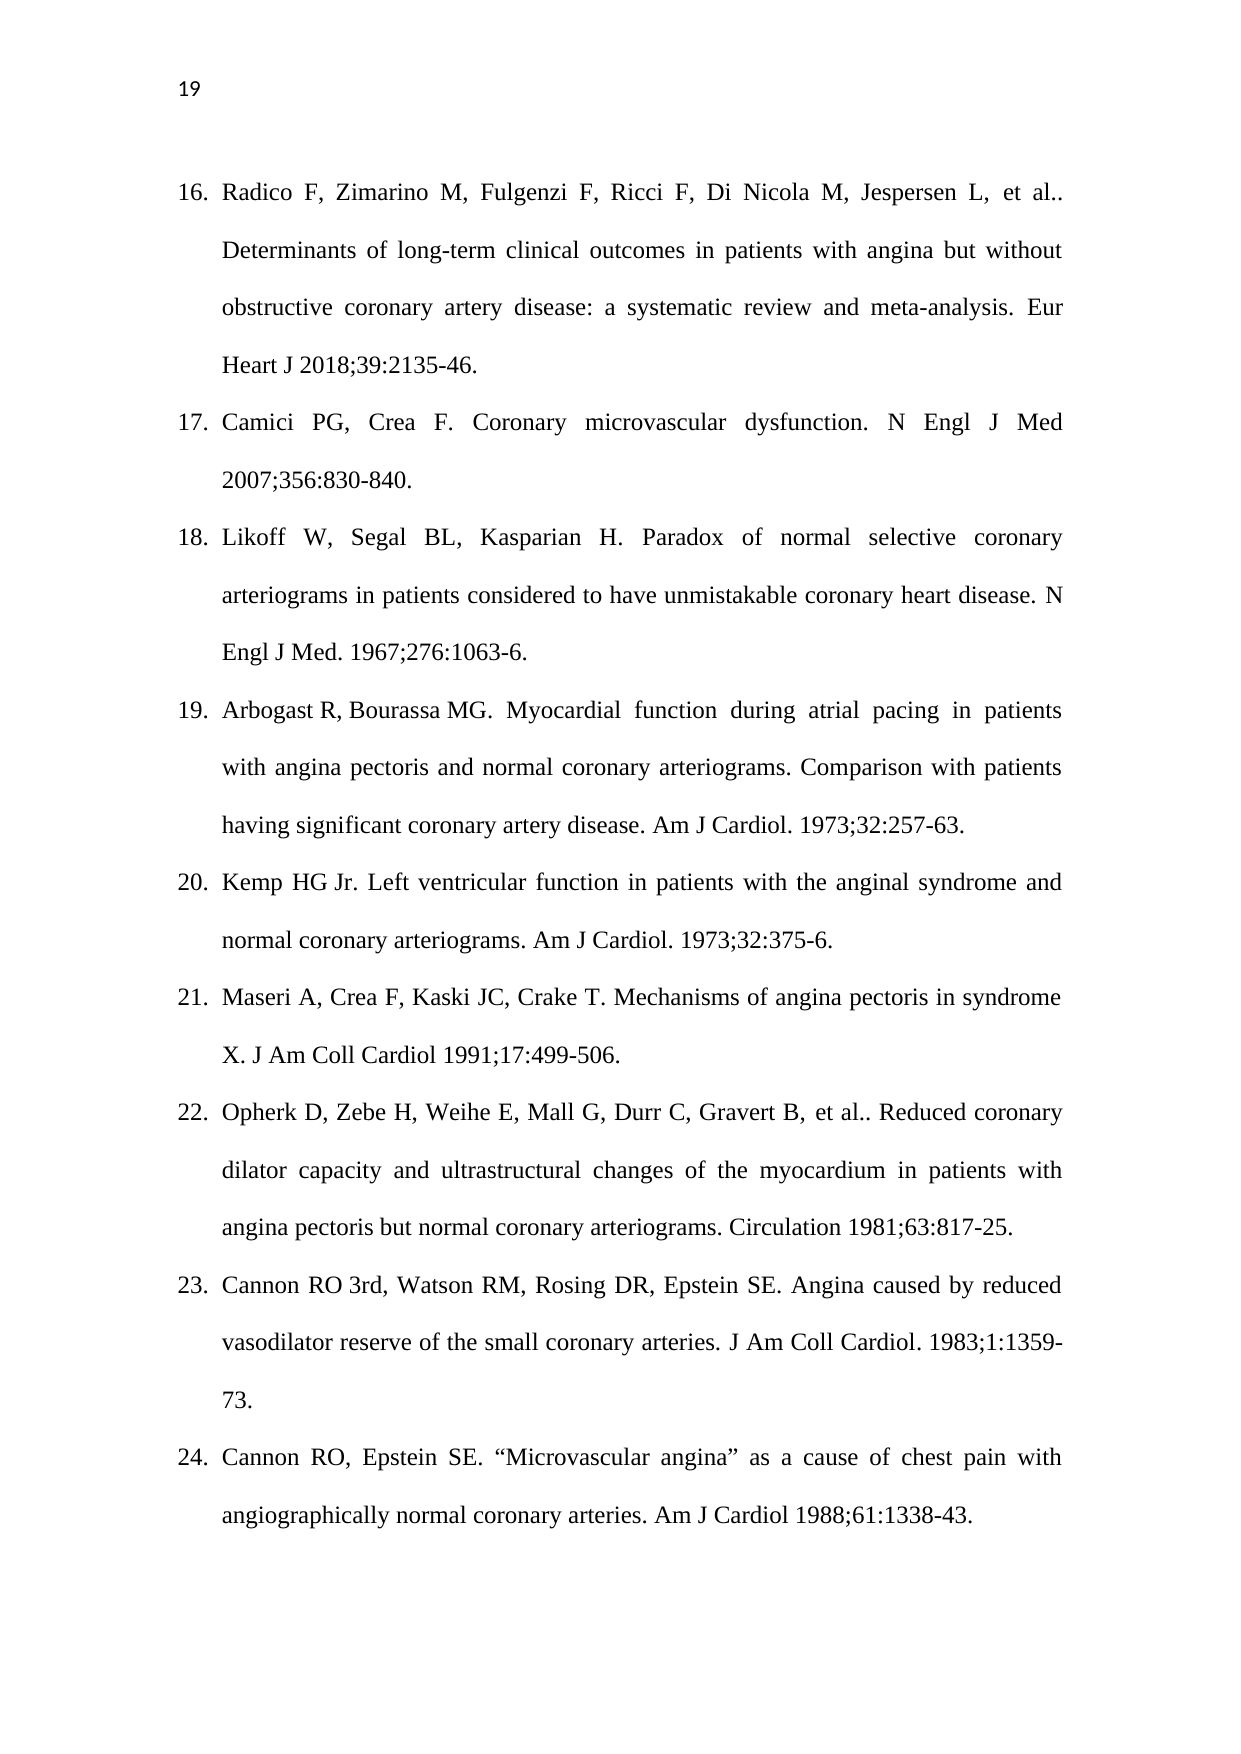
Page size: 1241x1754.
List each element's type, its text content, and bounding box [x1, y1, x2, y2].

list Cannon RO, Epstein SE. “Microvascular angina” as a cause of chest pain with angiographically normal coronary arteries. Am J Cardiol 1988;61:1338-43. [177, 1442, 1063, 1528]
list Likoff W, Segal BL, Kasparian H. Paradox of normal selective coronary arteriograms in patients considered to have unmistakable coronary heart disease. N Engl J Med. 1967;276:1063-6. [177, 522, 1063, 666]
list Maseri A, Crea F, Kaski JC, Crake T. Mechanisms of angina pectoris in syndrome X. J Am Coll Cardiol 1991;17:499-506. [177, 982, 1063, 1068]
list Radico F, Zimarino M, Fulgenzi F, Ricci F, Di Nicola M, Jespersen L, et al.. Determinants of long-term clinical outcomes in patients with angina but without obstructive coronary artery disease: a systematic review and meta-analysis. Eur Heart J 2018;39:2135-46. [177, 177, 1063, 378]
list Cannon RO 3rd, Watson RM, Rosing DR, Epstein SE. Angina caused by reduced vasodilator reserve of the small coronary arteries. J Am Coll Cardiol. 1983;1:1359-73. [177, 1270, 1063, 1413]
list Kemp HG Jr. Left ventricular function in patients with the anginal syndrome and normal coronary arteriograms. Am J Cardiol. 1973;32:375-6. [177, 867, 1063, 953]
list Opherk D, Zebe H, Weihe E, Mall G, Durr C, Gravert B, et al.. Reduced coronary dilator capacity and ultrastructural changes of the myocardium in patients with angina pectoris but normal coronary arteriograms. Circulation 1981;63:817-25. [177, 1097, 1063, 1241]
list Arbogast R, Bourassa MG. Myocardial function during atrial pacing in patients with angina pectoris and normal coronary arteriograms. Comparison with patients having significant coronary artery disease. Am J Cardiol. 1973;32:257-63. [177, 695, 1063, 838]
list Camici PG, Crea F. Coronary microvascular dysfunction. N Engl J Med 2007;356:830-840. [177, 407, 1063, 493]
